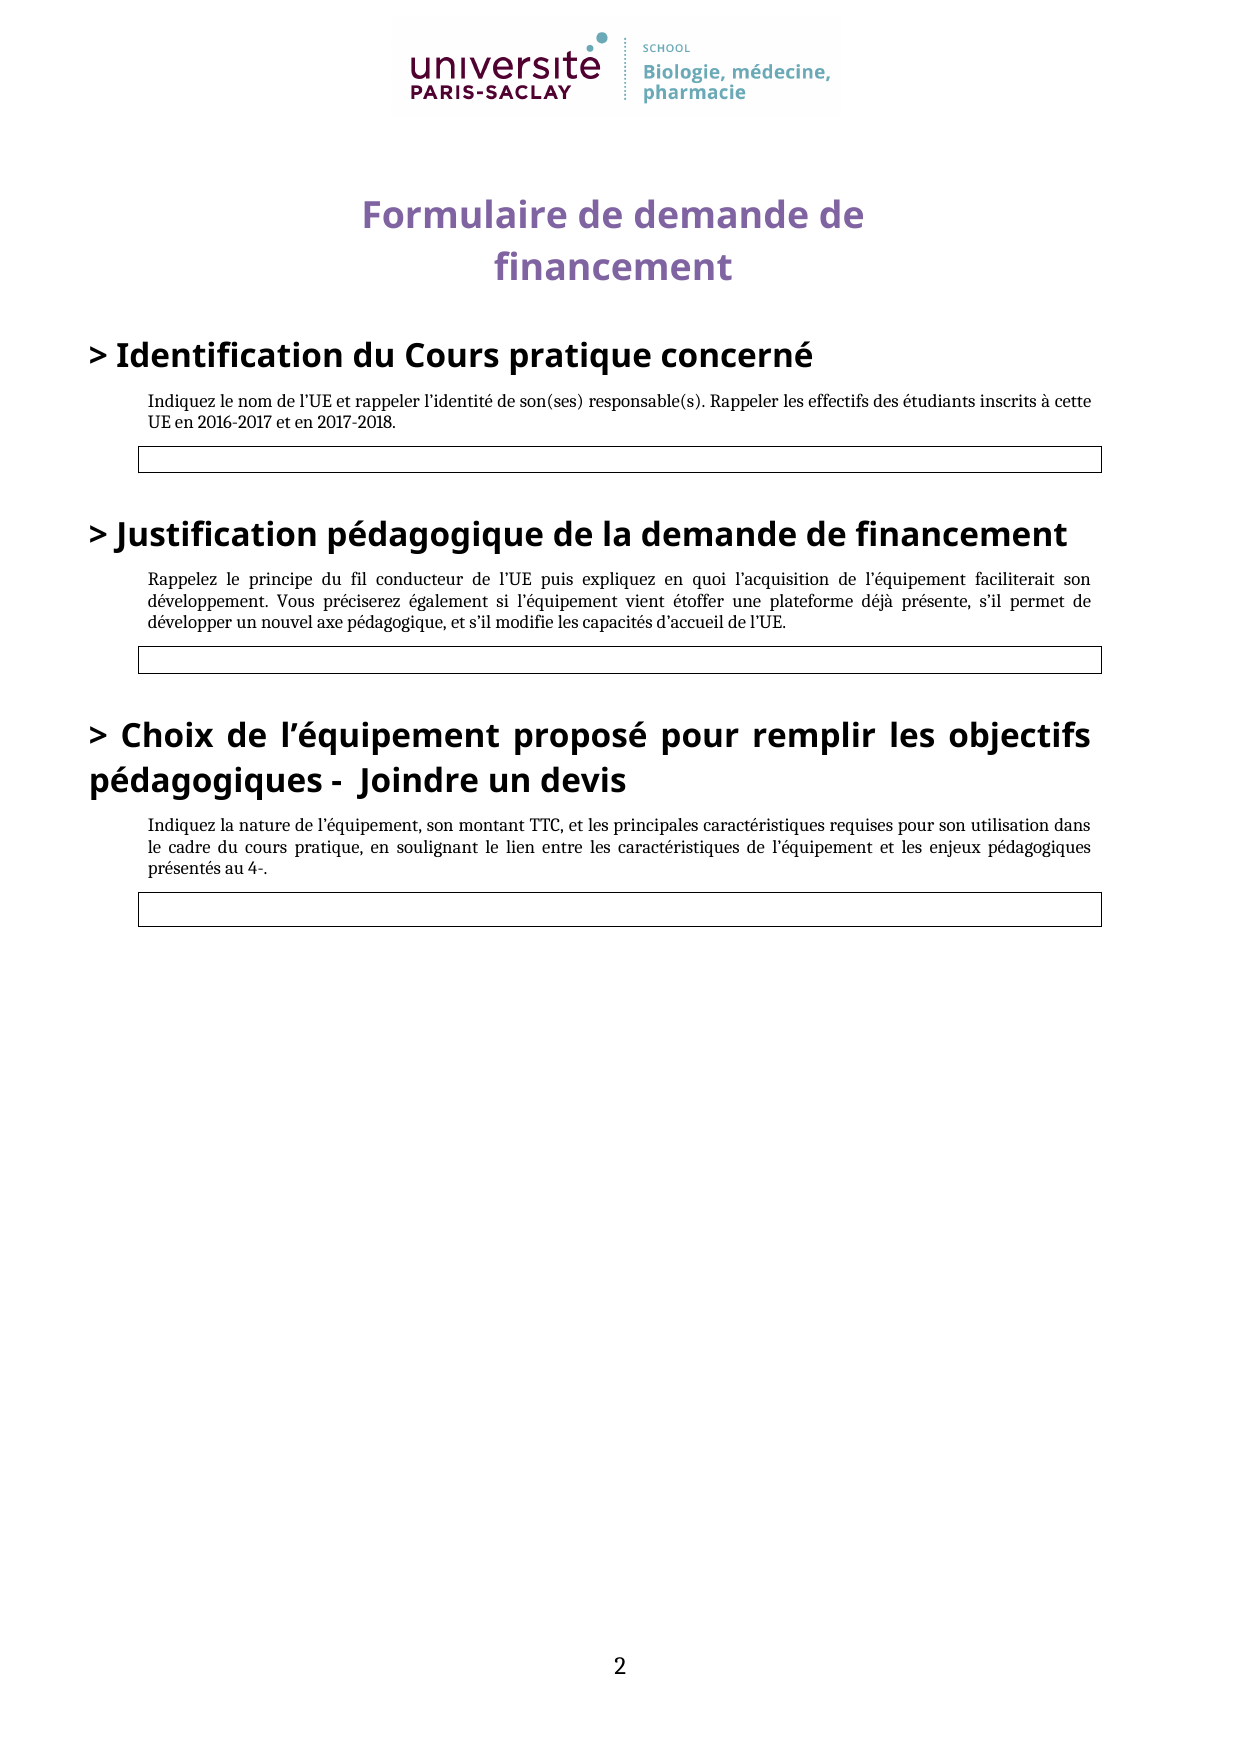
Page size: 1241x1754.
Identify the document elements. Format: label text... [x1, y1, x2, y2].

subtitle > Justification pédagogique de la demande de financement [88, 511, 1093, 556]
text Indiquez le nom de l’UE et rappeler l’identité de son(ses) responsable(s). Rappeler les effectifs des étudiants inscrits à cette UE en 2016-2017 et en 2017-2018. [148, 390, 1093, 433]
text Rappelez le principe du fil conducteur de l’UE puis expliquez en quoi l’acquisition de l’équipement faciliterait son développement. Vous préciserez également si l’équipement vient étoffer une plateforme déjà présente, s’il permet de développer un nouvel axe pédagogique, et s’il modifie les capacités d’accueil de l’UE. [148, 569, 1093, 634]
subtitle > Identification du Cours pratique concerné [88, 332, 1093, 378]
subtitle > Choix de l’équipement proposé pour remplir les objectifs pédagogiques - Joindre un devis [88, 711, 1093, 802]
picture [391, 16, 842, 117]
text Indiquez la nature de l’équipement, son montant TTC, et les principales caractéristiques requises pour son utilisation dans le cadre du cours pratique, en soulignant le lien entre les caractéristiques de l’équipement et les enjeux pédagogiques présentés au 4-. [148, 815, 1093, 879]
text Formulaire de demande de financement [266, 189, 960, 291]
